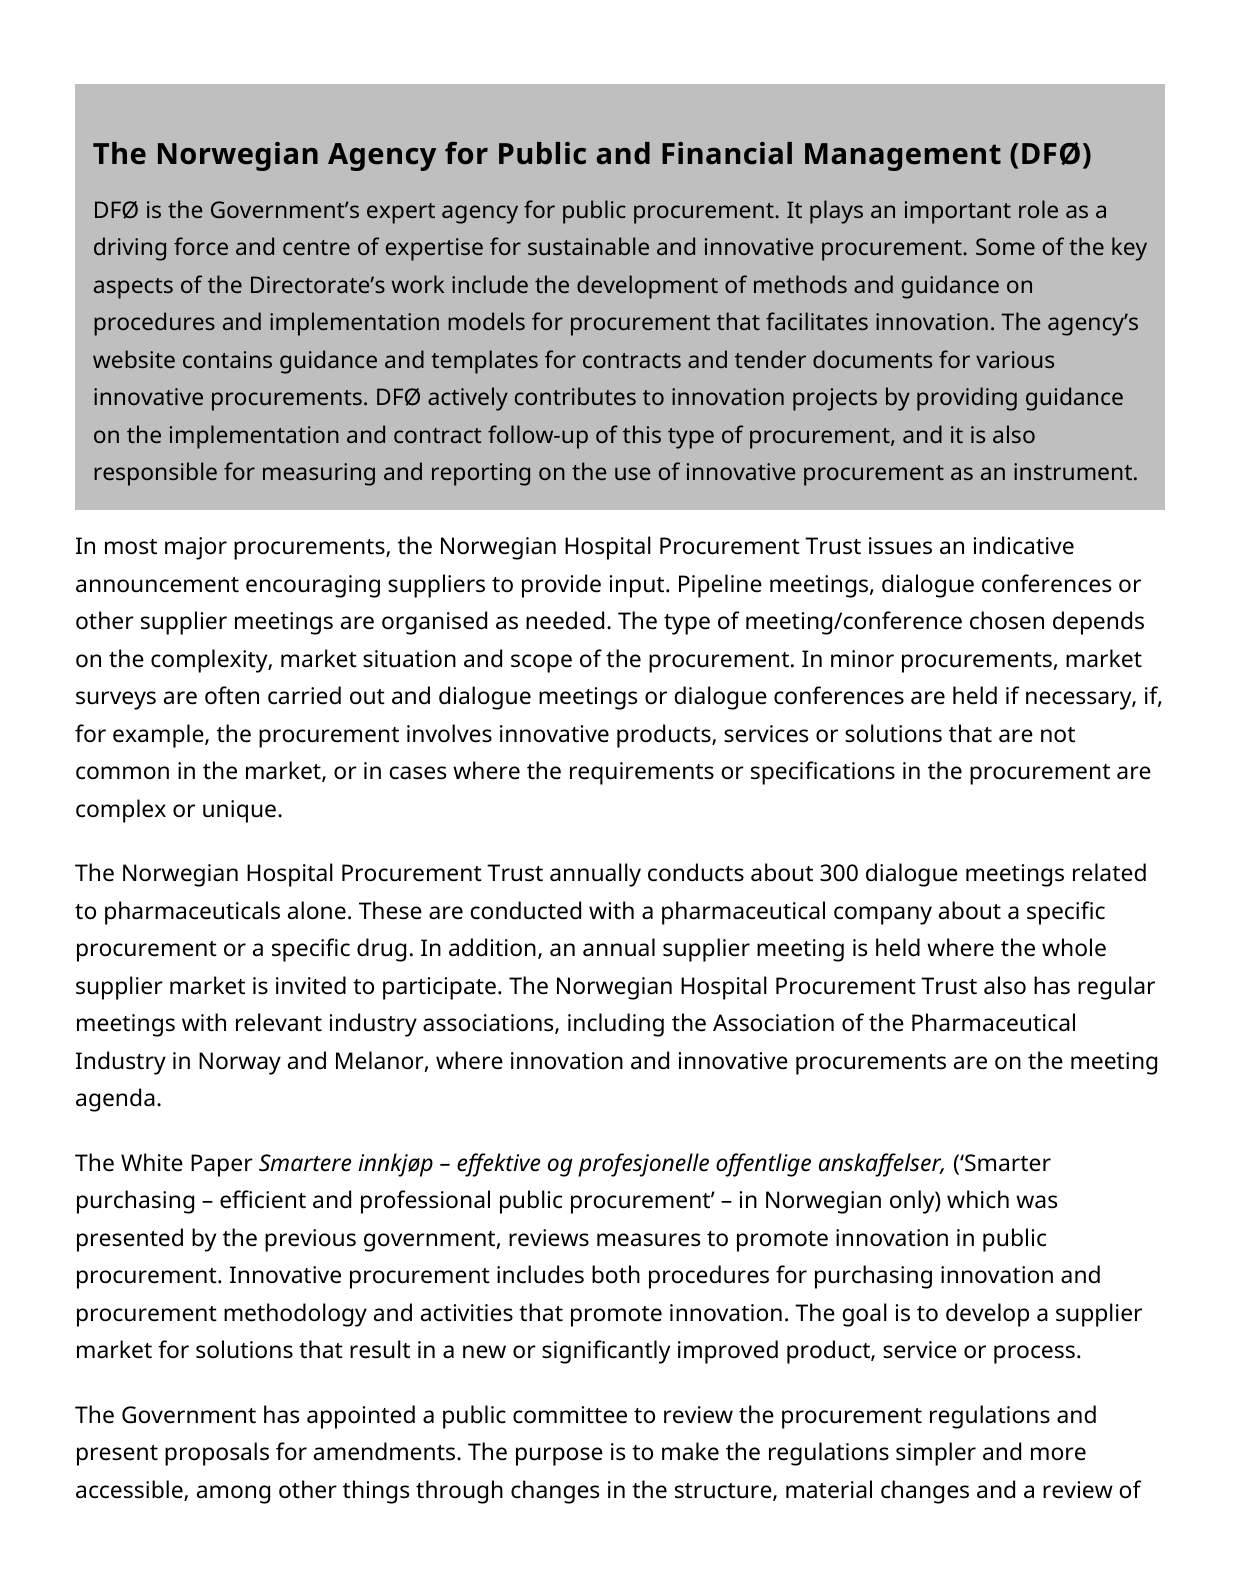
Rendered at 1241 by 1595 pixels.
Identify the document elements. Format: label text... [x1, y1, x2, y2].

table_header The Norwegian Agency for Public and Financial Management (DFØ) DFØ is the Government’s expert agency for public procurement. It plays an important role as a driving force and centre of expertise for sustainable and innovative procurement. Some of the key aspects of the Directorate’s work include the development of methods and guidance on procedures and implementation models for procurement that facilitates innovation. The agency’s website contains guidance and templates for contracts and tender documents for various innovative procurements. DFØ actively contributes to innovation projects by providing guidance on the implementation and contract follow-up of this type of procurement, and it is also responsible for measuring and reporting on the use of innovative procurement as an instrument. [75, 84, 1165, 510]
text The White Paper Smartere innkjøp – effektive og profesjonelle offentlige anskaffelser, (‘Smarter purchasing – efficient and professional public procurement’ – in Norwegian only) which was presented by the previous government, reviews measures to promote innovation in public procurement. Innovative procurement includes both procedures for purchasing innovation and procurement methodology and activities that promote innovation. The goal is to develop a supplier market for solutions that result in a new or significantly improved product, service or process. [75, 1147, 1165, 1365]
text The Norwegian Hospital Procurement Trust annually conducts about 300 dialogue meetings related to pharmaceuticals alone. These are conducted with a pharmaceutical company about a specific procurement or a specific drug. In addition, an annual supplier meeting is held where the whole supplier market is invited to participate. The Norwegian Hospital Procurement Trust also has regular meetings with relevant industry associations, including the Association of the Pharmaceutical Industry in Norway and Melanor, where innovation and innovative procurements are on the meeting agenda. [75, 857, 1165, 1113]
text In most major procurements, the Norwegian Hospital Procurement Trust issues an indicative announcement encouraging suppliers to provide input. Pipeline meetings, dialogue conferences or other supplier meetings are organised as needed. The type of meeting/conference chosen depends on the complexity, market situation and scope of the procurement. In minor procurements, market surveys are often carried out and dialogue meetings or dialogue conferences are held if necessary, if, for example, the procurement involves innovative products, services or solutions that are not common in the market, or in cases where the requirements or specifications in the procurement are complex or unique. [75, 530, 1165, 824]
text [75, 1399, 1165, 1505]
